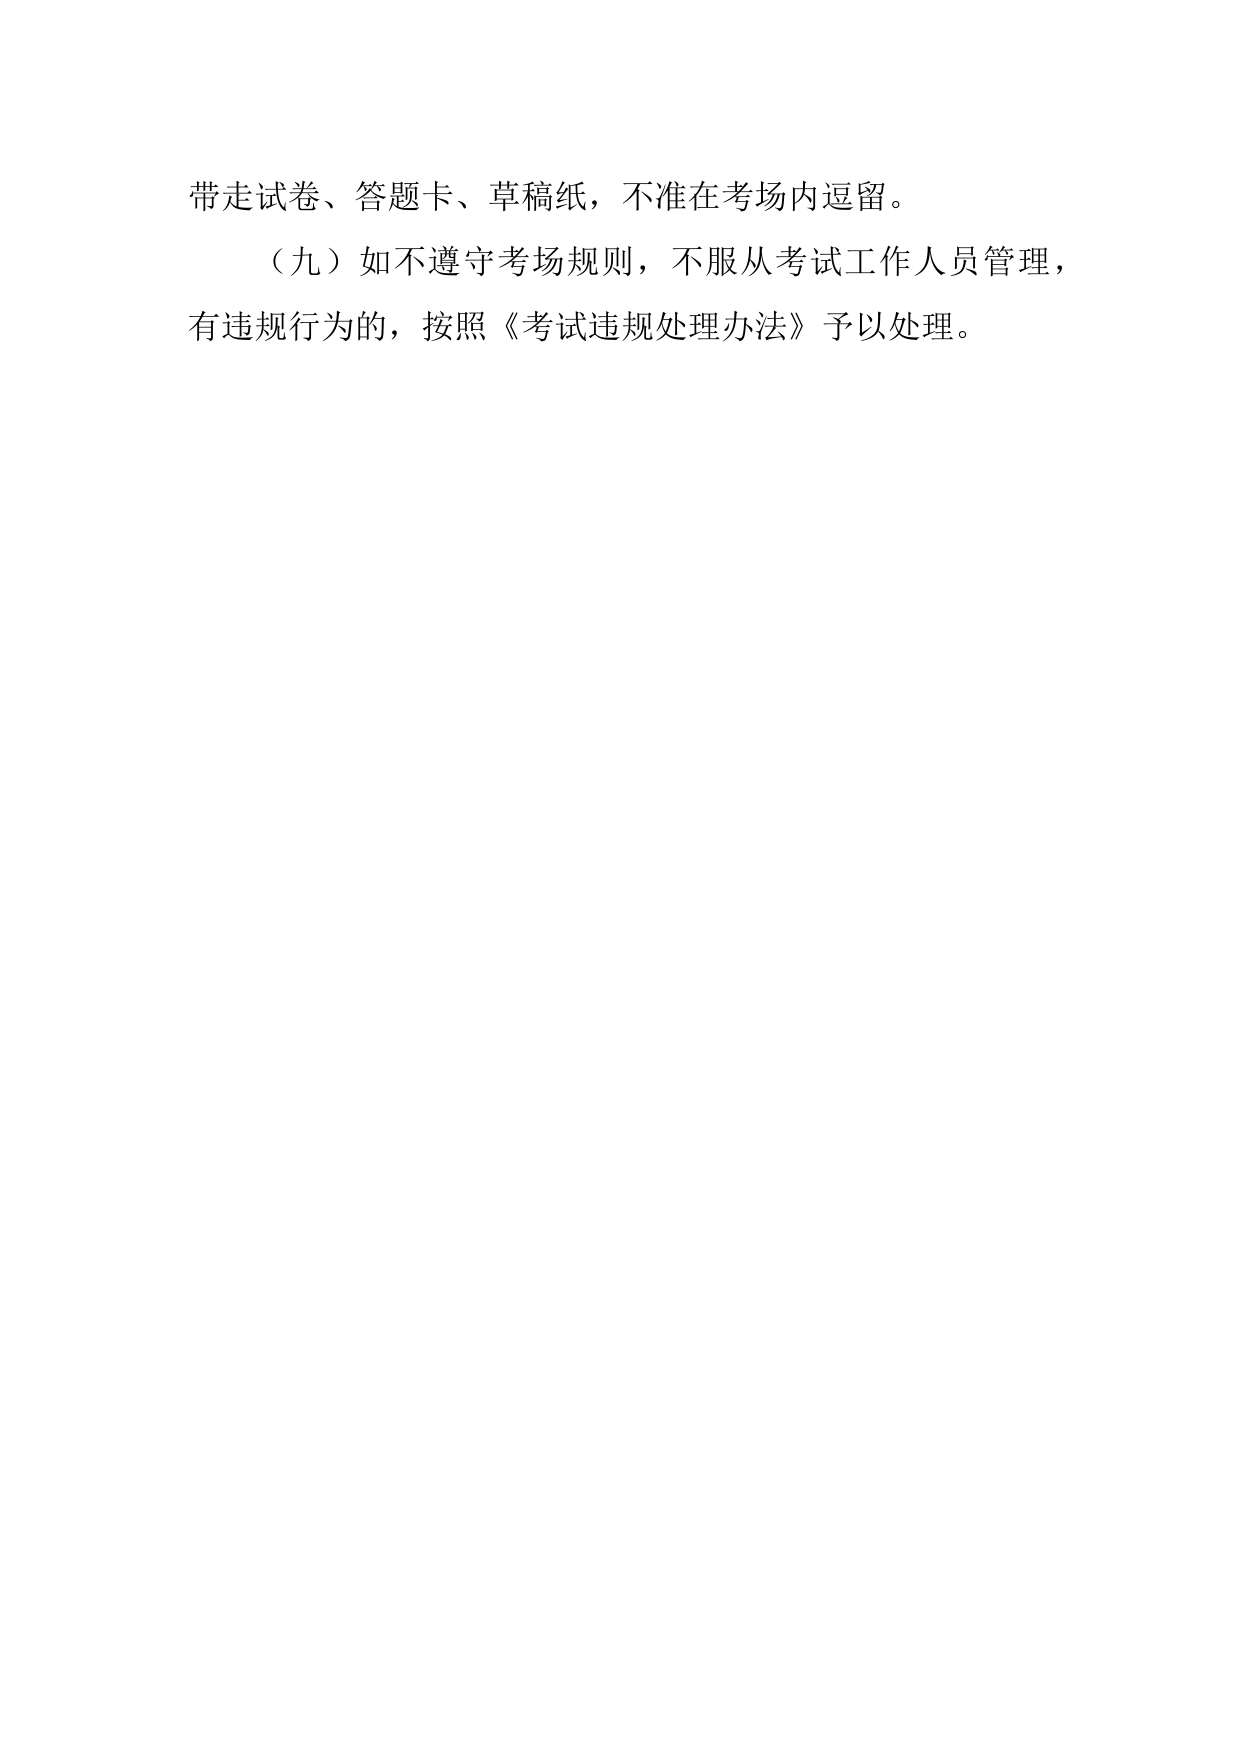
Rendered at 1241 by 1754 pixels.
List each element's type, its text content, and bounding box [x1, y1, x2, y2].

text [187, 162, 1053, 227]
text （九）如不遵守考场规则，不服从考试工作人员管理，有违规行为的，按照《考试违规处理办法》予以处理。 [187, 227, 1053, 357]
